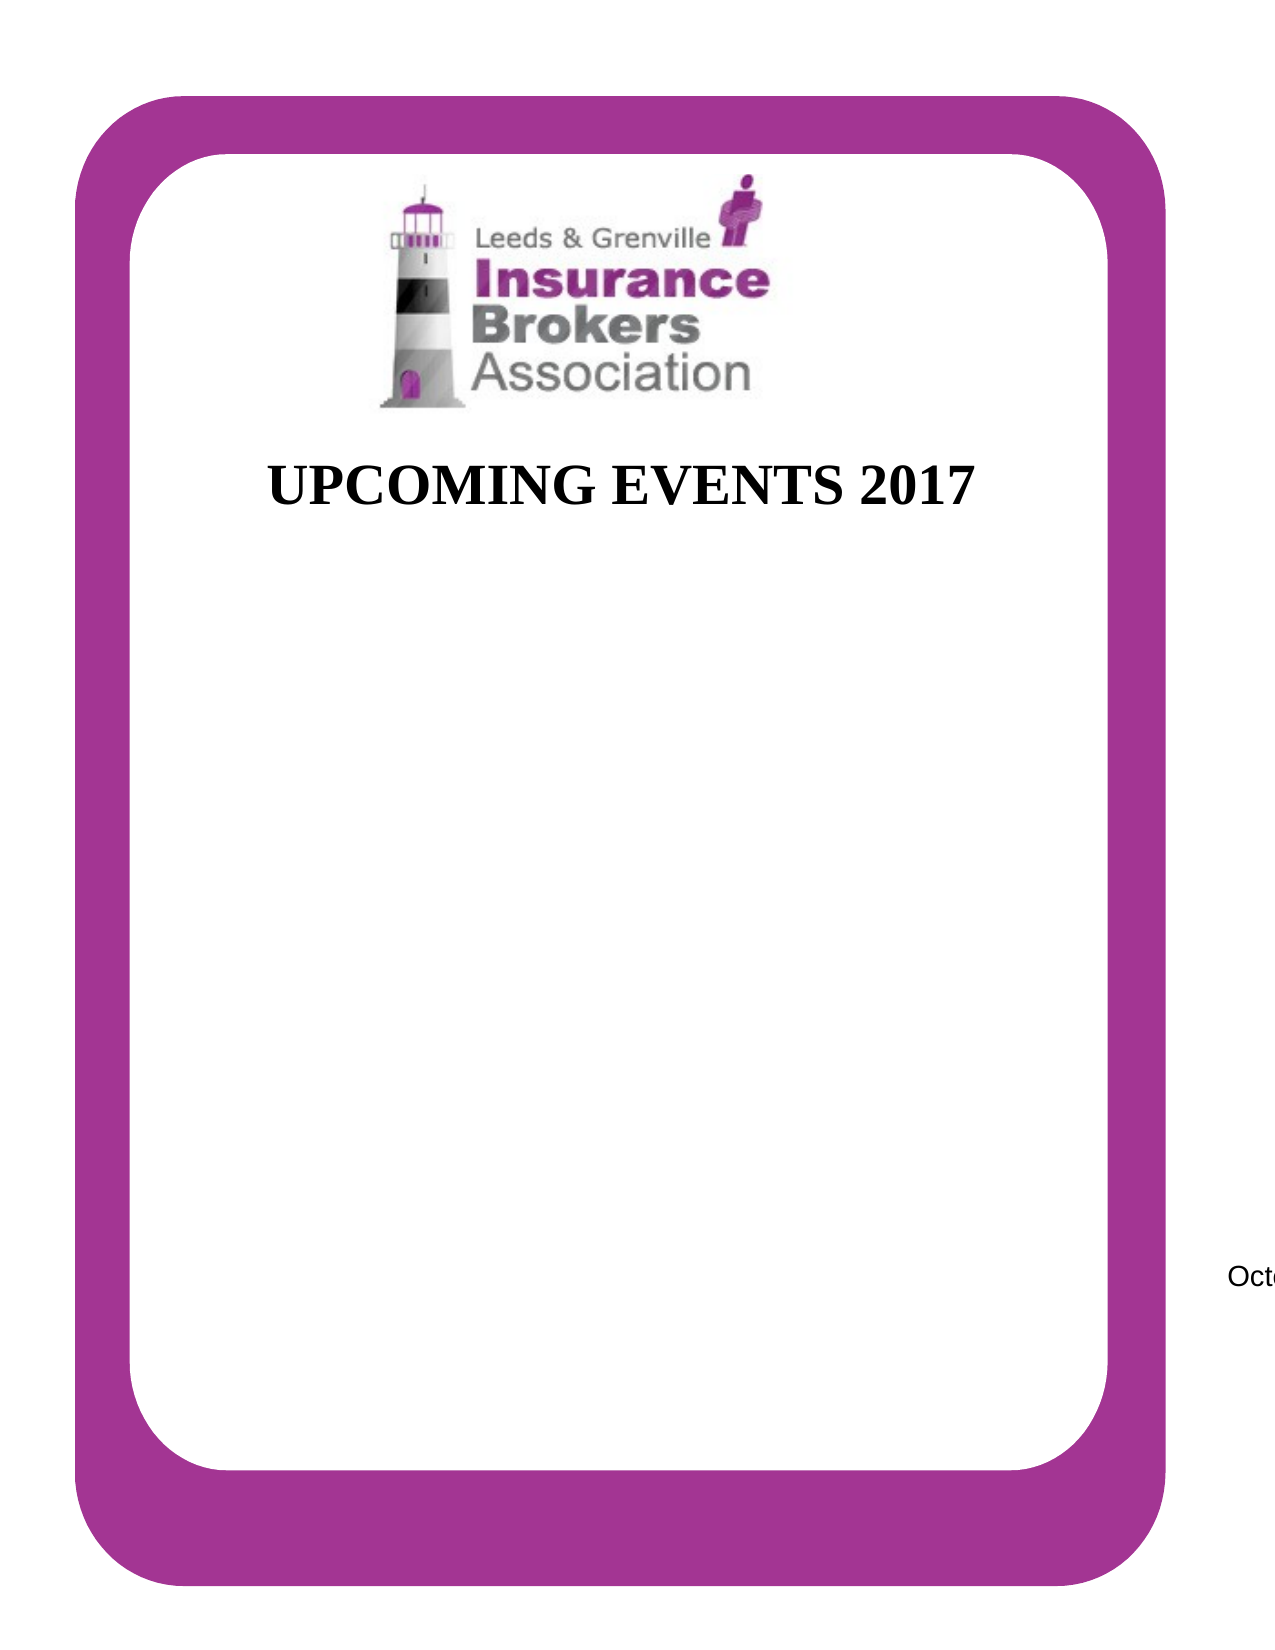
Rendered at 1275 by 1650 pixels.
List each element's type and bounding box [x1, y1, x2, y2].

picture [355, 174, 803, 417]
